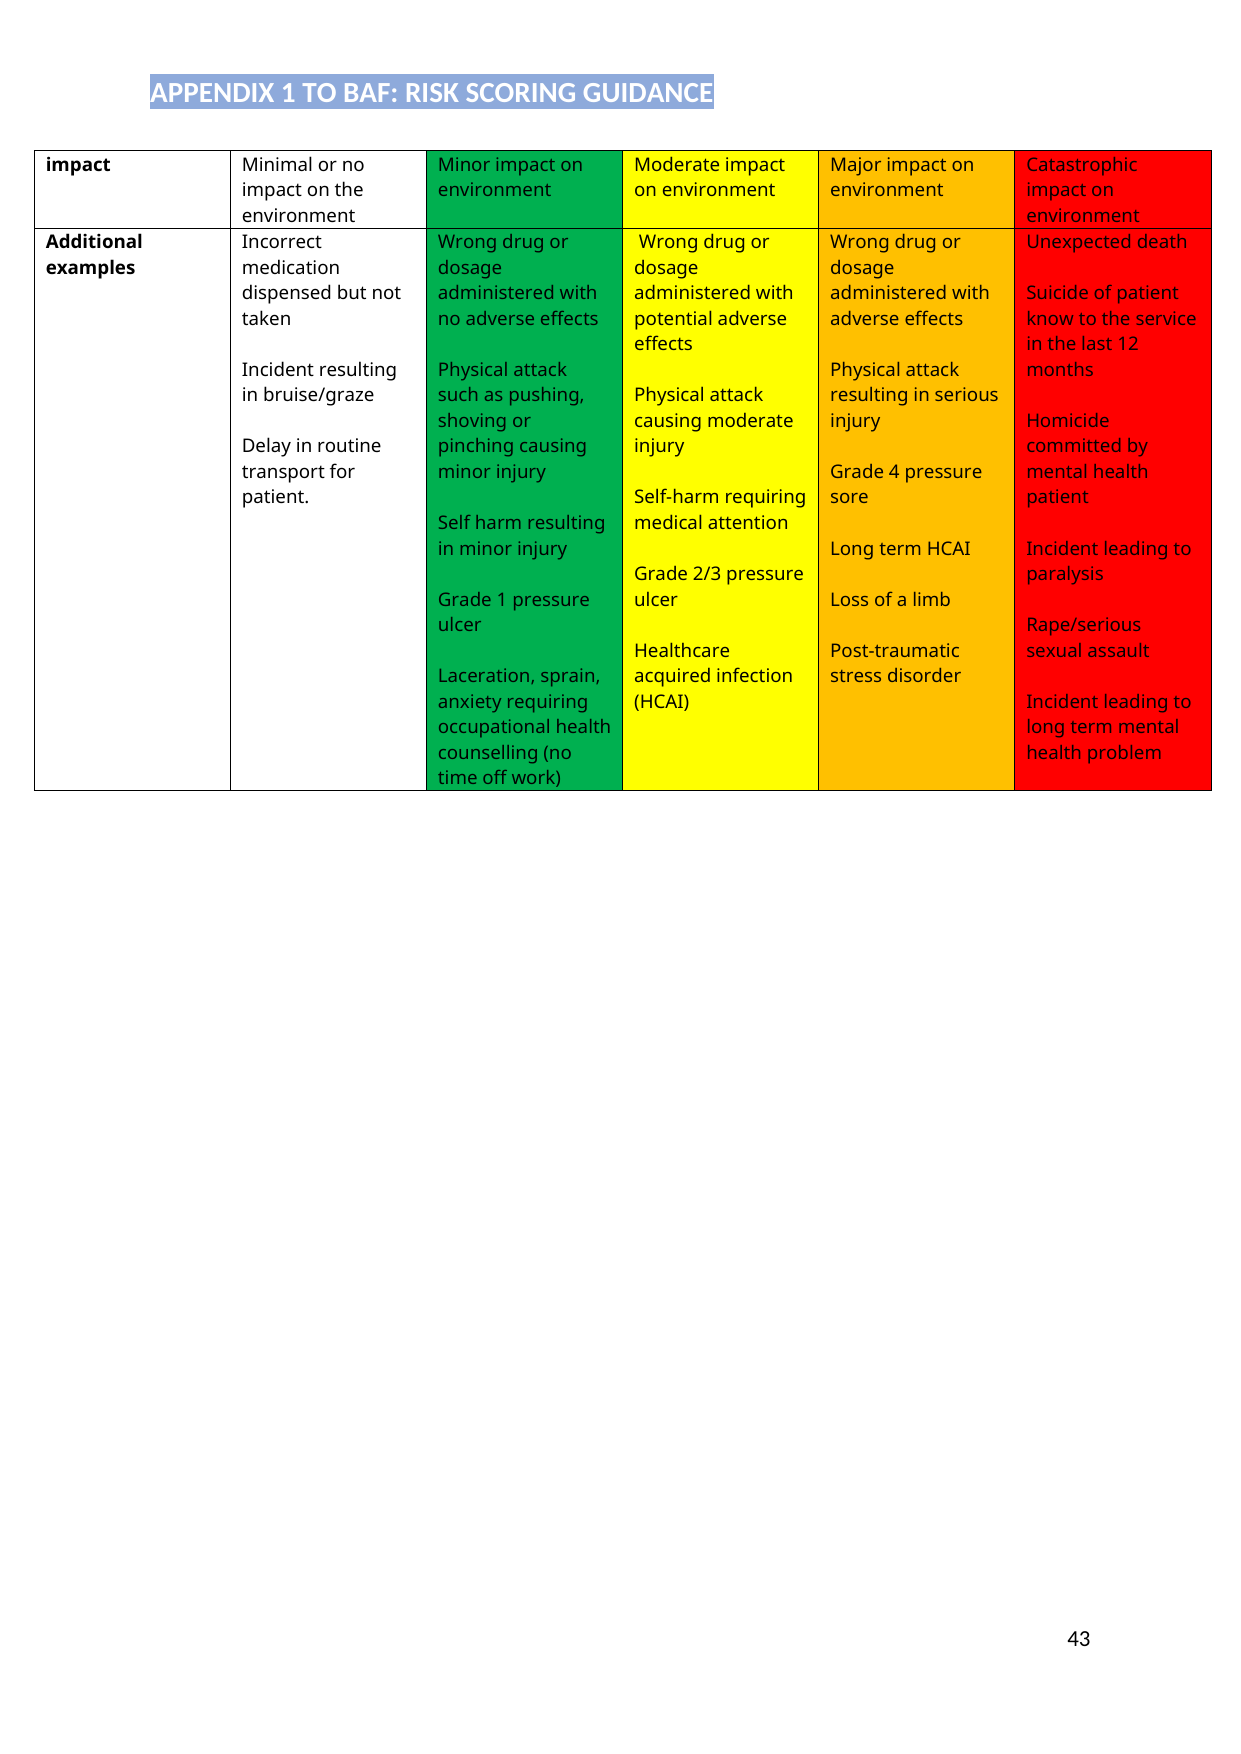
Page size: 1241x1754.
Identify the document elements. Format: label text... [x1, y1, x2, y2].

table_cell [819, 151, 1014, 228]
table_cell Wrong drug or dosage administered with no adverse effects Physical attack such as pushing, shoving or pinching causing minor injury Self harm resulting in minor injury Grade 1 pressure ulcer Laceration, sprain, anxiety requiring occupational health counselling (no time off work) [427, 229, 622, 790]
table_cell Wrong drug or dosage administered with adverse effects Physical attack resulting in serious injury Grade 4 pressure sore Long term HCAI Loss of a limb Post-traumatic stress disorder [819, 229, 1014, 790]
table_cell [1015, 151, 1211, 228]
table_cell Incorrect medication dispensed but not taken Incident resulting in bruise/graze Delay in routine transport for patient. [231, 229, 426, 790]
table_cell Additional examples [35, 229, 230, 790]
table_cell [35, 151, 230, 228]
table_cell Unexpected death Suicide of patient know to the service in the last 12 months Homicide committed by mental health patient Incident leading to paralysis Rape/serious sexual assault Incident leading to long term mental health problem [1015, 229, 1211, 790]
table_cell Wrong drug or dosage administered with potential adverse effects Physical attack causing moderate injury Self-harm requiring medical attention Grade 2/3 pressure ulcer Healthcare acquired infection (HCAI) [623, 229, 818, 790]
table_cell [231, 151, 426, 228]
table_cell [427, 151, 622, 228]
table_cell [623, 151, 818, 228]
